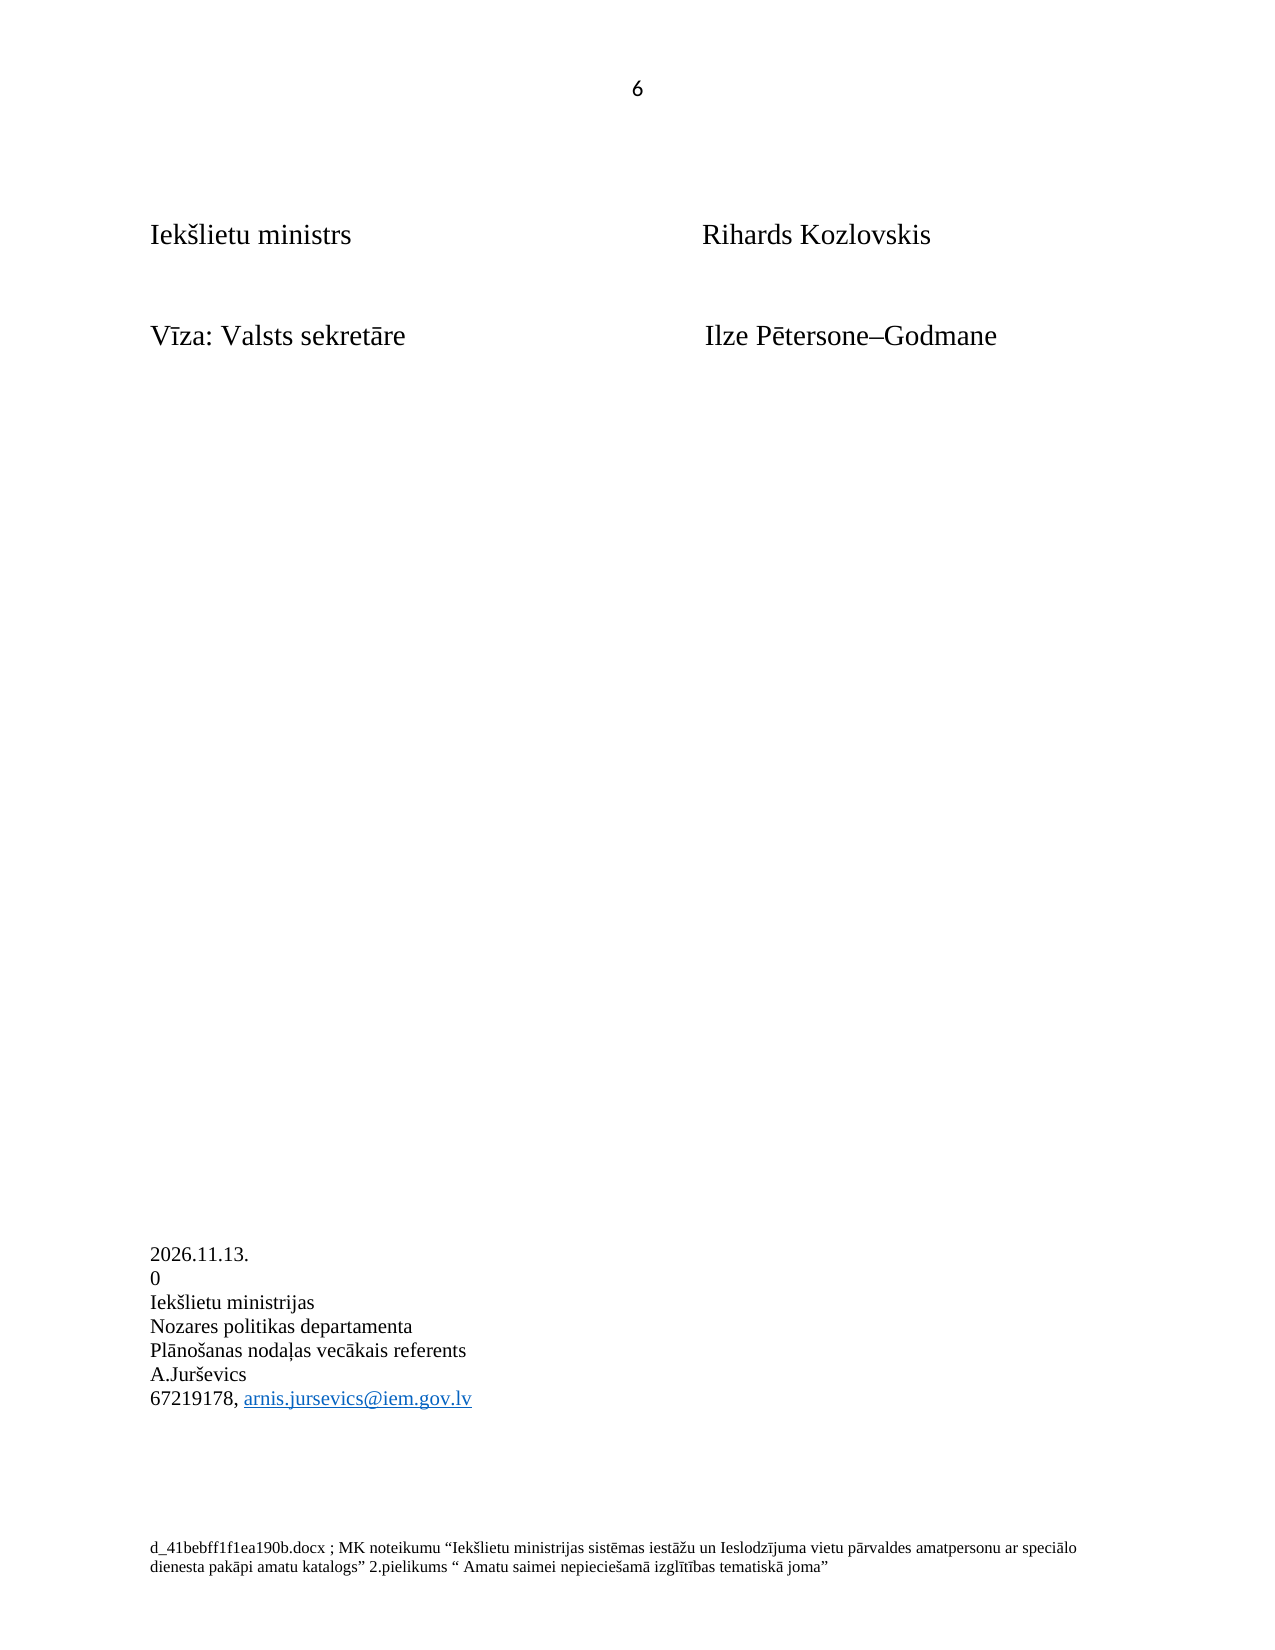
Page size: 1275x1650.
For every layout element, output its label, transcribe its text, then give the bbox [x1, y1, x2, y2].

text Iekšlietu ministrijas [150, 1290, 1125, 1314]
text 1609 [150, 1266, 1125, 1290]
text 2016.11.30. [150, 1242, 1125, 1266]
text Vīza: Valsts sekretāre Ilze Pētersone–Godmane [150, 318, 1125, 351]
text 67219178, arnis.jursevics@iem.gov.lv [150, 1386, 1125, 1410]
text Plānošanas nodaļas vecākais referents [150, 1338, 1125, 1362]
text Nozares politikas departamenta [150, 1314, 1125, 1338]
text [150, 217, 1125, 251]
text A.Jurševics [150, 1362, 1125, 1386]
